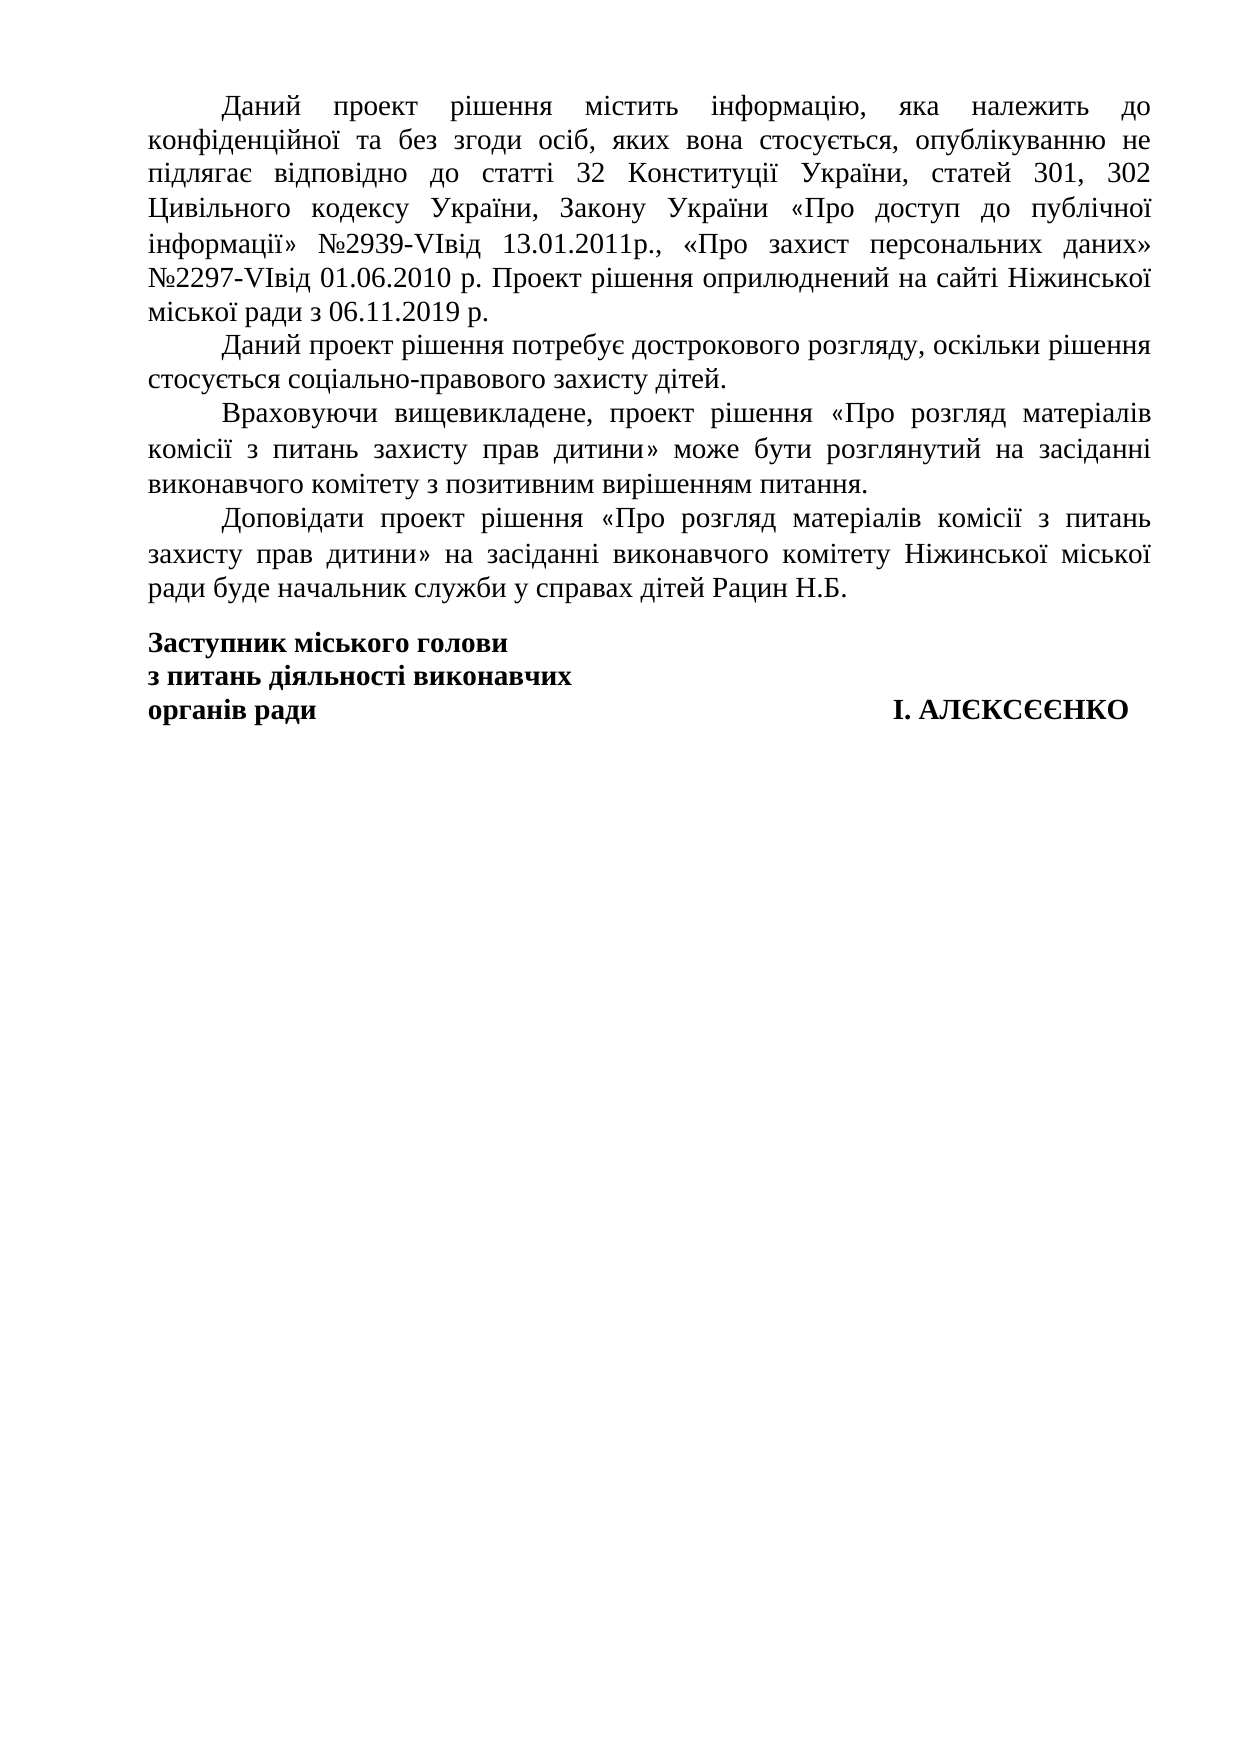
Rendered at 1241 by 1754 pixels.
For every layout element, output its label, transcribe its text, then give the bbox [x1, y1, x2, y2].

text Доповідати проект рішення «Про розгляд матеріалів комісії з питань захисту прав дитини» на засіданні виконавчого комітету Ніжинської міської ради буде начальник служби у справах дітей Рацин Н.Б. [148, 499, 1152, 604]
text органів ради І. АЛЄКСЄЄНКО [148, 692, 1152, 726]
text з питань діяльності виконавчих [148, 658, 1152, 692]
text Заступник міського голови [148, 625, 1152, 658]
text Даний проект рішення містить інформацію, яка належить до конфіденційної та без згоди осіб, яких вона стосується, опублікуванню не підлягає відповідно до статті 32 Конституції України, статей 301, 302 Цивільного кодексу України, Закону України «Про доступ до публічної інформації» №2939-VIвід 13.01.2011р., «Про захист персональних даних» №2297-VIвід 01.06.2010 р. Проект рішення оприлюднений на сайті Ніжинської міської ради з 06.11.2019 р. [148, 88, 1152, 327]
text Даний проект рішення потребує дострокового розгляду, оскільки рішення стосується соціально-правового захисту дітей. [148, 327, 1152, 394]
text Враховуючи вищевикладене, проект рішення «Про розгляд матеріалів комісії з питань захисту прав дитини» може бути розглянутий на засіданні виконавчого комітету з позитивним вирішенням питання. [148, 394, 1152, 499]
